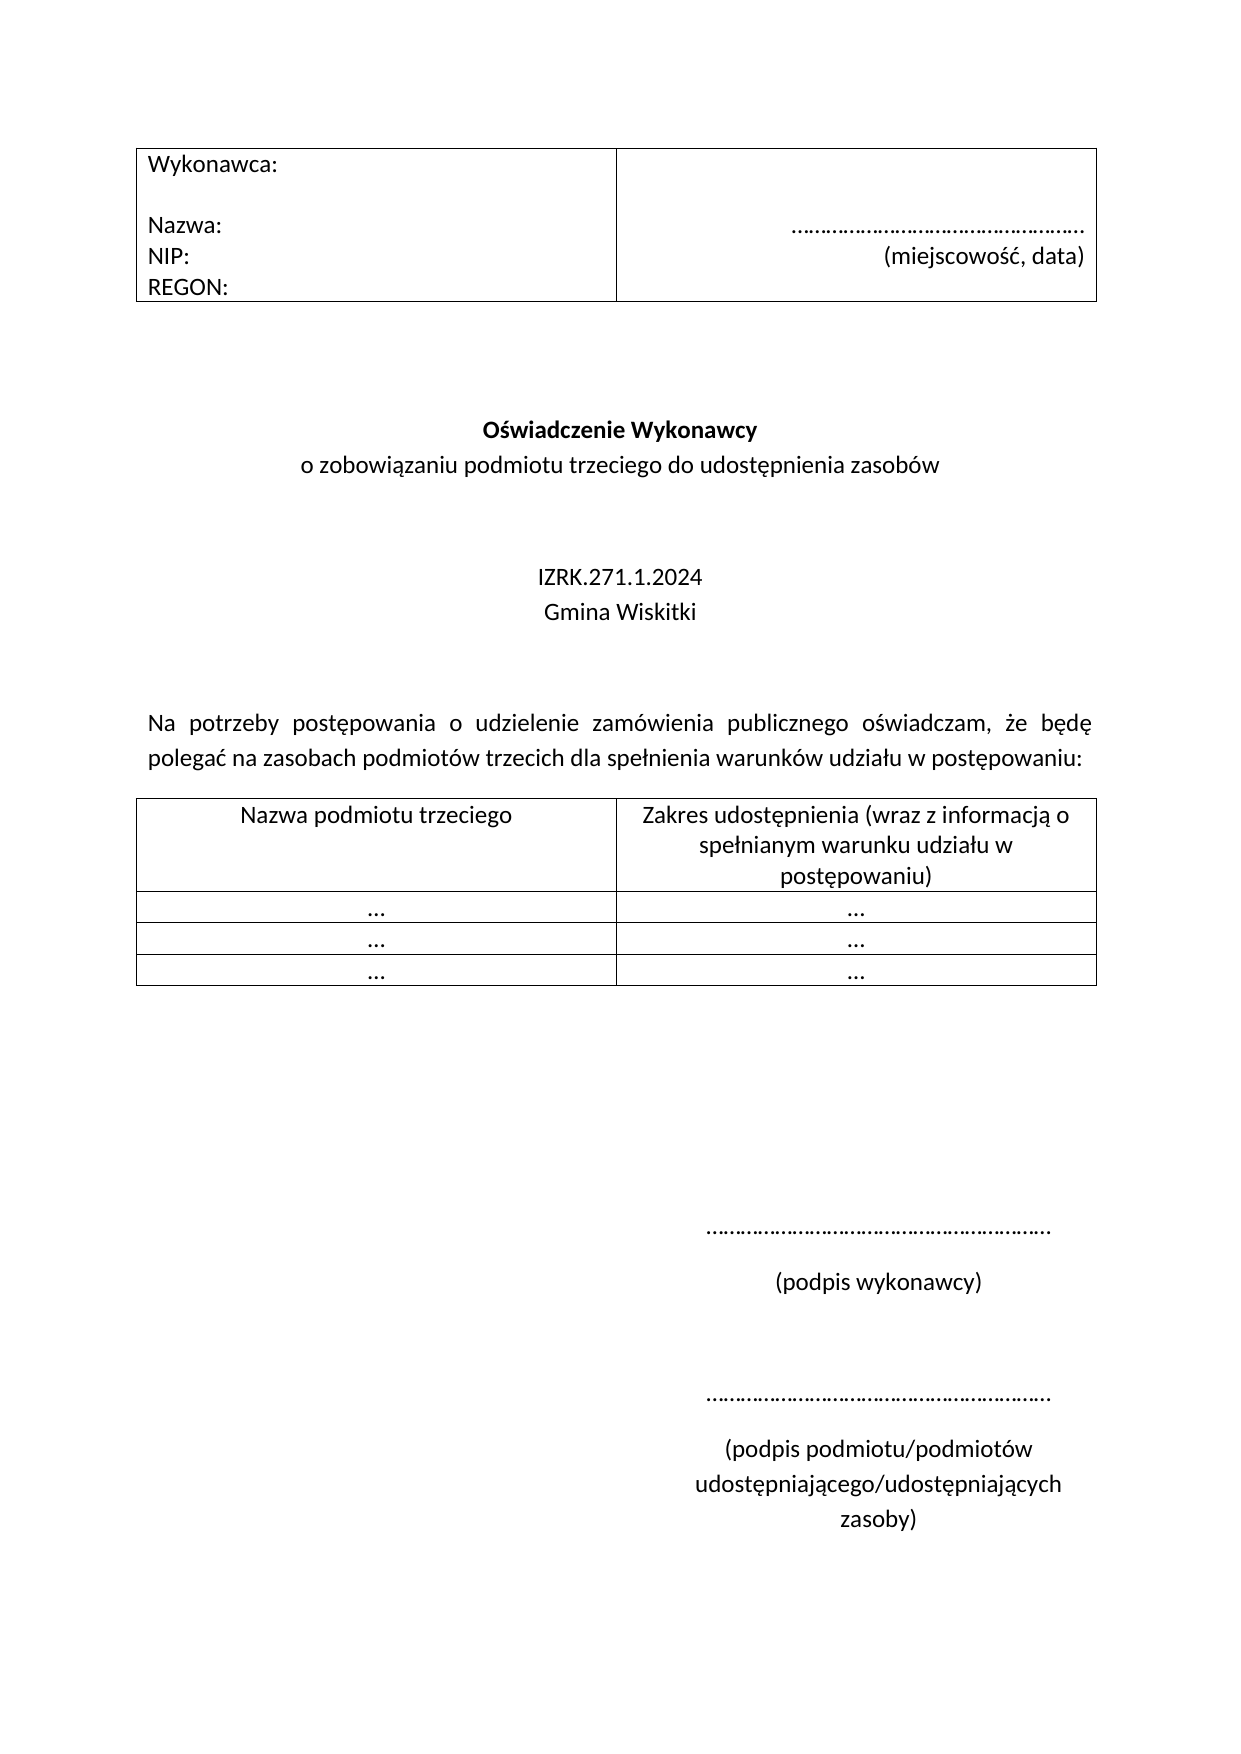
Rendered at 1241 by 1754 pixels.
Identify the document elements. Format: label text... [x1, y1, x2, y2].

table_cell … [617, 923, 1096, 954]
text …………………………………………………… [664, 1377, 1093, 1408]
table_cell … [617, 892, 1096, 922]
table_cell … [137, 923, 616, 954]
text IZRK.271.1.2024 Gmina Wiskitki [148, 561, 1093, 626]
table_cell … [137, 892, 616, 922]
text (podpis podmiotu/podmiotów udostępniającego/udostępniających zasoby) [664, 1433, 1093, 1534]
text Na potrzeby postępowania o udzielenie zamówienia publicznego oświadczam, że będę polegać na zasobach podmiotów trzecich dla spełnienia warunków udziału w postępowaniu: [148, 707, 1093, 773]
table_header Nazwa podmiotu trzeciego [137, 799, 616, 891]
text Oświadczenie Wykonawcy o zobowiązaniu podmiotu trzeciego do udostępnienia zasobów [148, 414, 1093, 479]
table_header Zakres udostępnienia (wraz z informacją o spełnianym warunku udziału w postępowaniu) [617, 799, 1096, 891]
text …………………………………………………… [664, 1210, 1093, 1240]
table_header …………………………………………… (miejscowość, data) [617, 149, 1096, 301]
table_cell … [617, 955, 1096, 985]
text (podpis wykonawcy) [664, 1266, 1093, 1296]
table_header Wykonawca: Nazwa: NIP: REGON: [137, 149, 616, 301]
table_cell … [137, 955, 616, 985]
